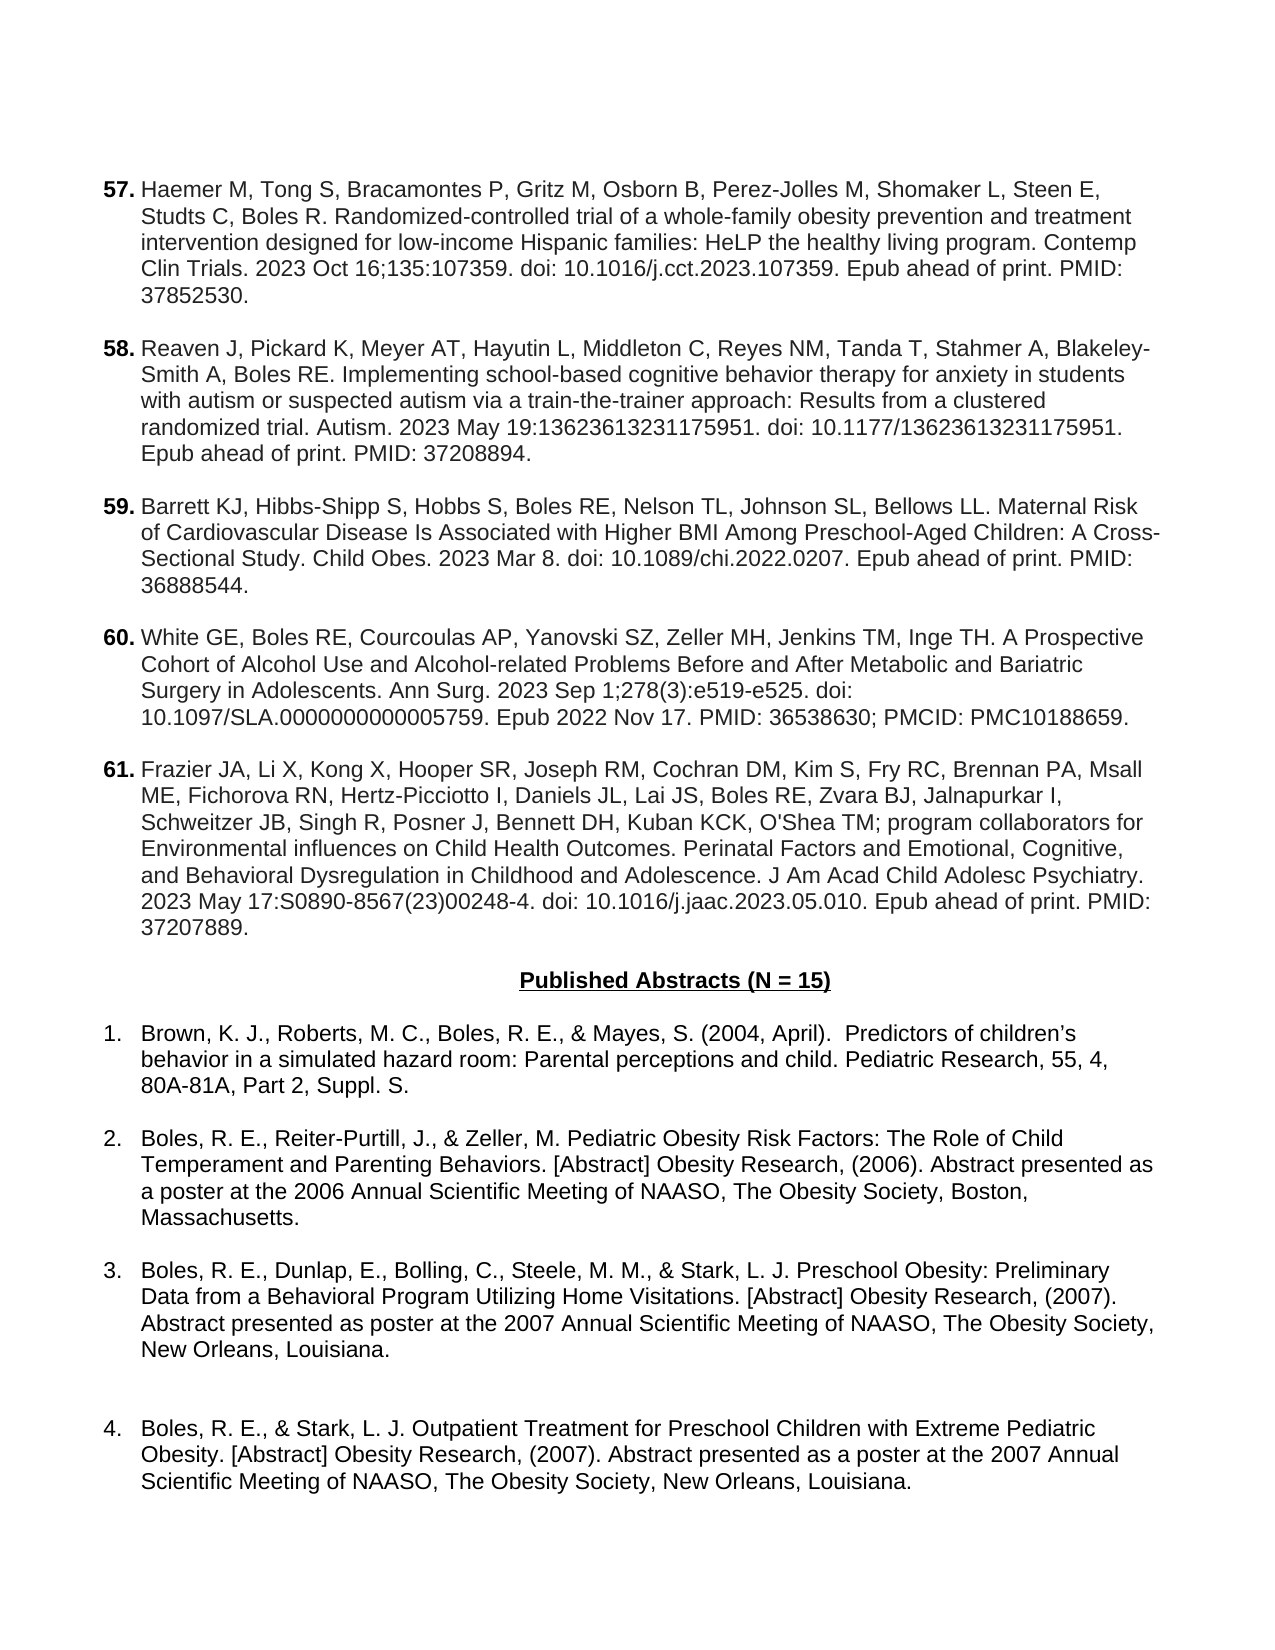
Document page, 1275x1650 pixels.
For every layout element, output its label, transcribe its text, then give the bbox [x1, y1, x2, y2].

list Frazier JA, Li X, Kong X, Hooper SR, Joseph RM, Cochran DM, Kim S, Fry RC, Brennan PA, Msall ME, Fichorova RN, Hertz-Picciotto I, Daniels JL, Lai JS, Boles RE, Zvara BJ, Jalnapurkar I, Schweitzer JB, Singh R, Posner J, Bennett DH, Kuban KCK, O'Shea TM; program collaborators for Environmental influences on Child Health Outcomes. Perinatal Factors and Emotional, Cognitive, and Behavioral Dysregulation in Childhood and Adolescence. J Am Acad Child Adolesc Psychiatry. 2023 May 17:S0890-8567(23)00248-4. doi: 10.1016/j.jaac.2023.05.010. Epub ahead of print. PMID: 37207889. [103, 756, 1162, 941]
list Haemer M, Tong S, Bracamontes P, Gritz M, Osborn B, Perez-Jolles M, Shomaker L, Steen E, Studts C, Boles R. Randomized-controlled trial of a whole-family obesity prevention and treatment intervention designed for low-income Hispanic families: HeLP the healthy living program. Contemp Clin Trials. 2023 Oct 16;135:107359. doi: 10.1016/j.cct.2023.107359. Epub ahead of print. PMID: 37852530. [249, 176, 1162, 308]
title Boles, R. E., & Stark, L. J. Outpatient Treatment for Preschool Children with Extreme Pediatric Obesity. [Abstract] Obesity Research, (2007). Abstract presented as a poster at the 2007 Annual Scientific Meeting of NAASO, The Obesity Society, New Orleans, Louisiana. [103, 1415, 1162, 1494]
title Boles, R. E., Reiter-Purtill, J., & Zeller, M. Pediatric Obesity Risk Factors: The Role of Child Temperament and Parenting Behaviors. [Abstract] Obesity Research, (2006). Abstract presented as a poster at the 2006 Annual Scientific Meeting of NAASO, The Obesity Society, Boston, Massachusetts. [103, 1125, 1162, 1231]
list Reaven J, Pickard K, Meyer AT, Hayutin L, Middleton C, Reyes NM, Tanda T, Stahmer A, Blakeley-Smith A, Boles RE. Implementing school-based cognitive behavior therapy for anxiety in students with autism or suspected autism via a train-the-trainer approach: Results from a clustered randomized trial. Autism. 2023 May 19:13623613231175951. doi: 10.1177/13623613231175951. Epub ahead of print. PMID: 37208894. [103, 334, 1162, 466]
list White GE, Boles RE, Courcoulas AP, Yanovski SZ, Zeller MH, Jenkins TM, Inge TH. A Prospective Cohort of Alcohol Use and Alcohol-related Problems Before and After Metabolic and Bariatric Surgery in Adolescents. Ann Surg. 2023 Sep 1;278(3):e519-e525. doi: 10.1097/SLA.0000000000005759. Epub 2022 Nov 17. PMID: 36538630; PMCID: PMC10188659. [103, 624, 1162, 730]
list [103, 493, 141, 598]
title Boles, R. E., Dunlap, E., Bolling, C., Steele, M. M., & Stark, L. J. Preschool Obesity: Preliminary Data from a Behavioral Program Utilizing Home Visitations. [Abstract] Obesity Research, (2007). Abstract presented as poster at the 2007 Annual Scientific Meeting of NAASO, The Obesity Society, New Orleans, Louisiana. [103, 1257, 1162, 1362]
title Published Abstracts (N = 15) [112, 967, 1162, 993]
list Brown, K. J., Roberts, M. C., Boles, R. E., & Mayes, S. (2004, April). Predictors of children’s behavior in a simulated hazard room: Parental perceptions and child. Pediatric Research, 55, 4, 80A-81A, Part 2, Suppl. S. [103, 1020, 1162, 1099]
list Barrett KJ, Hibbs-Shipp S, Hobbs S, Boles RE, Nelson TL, Johnson SL, Bellows LL. Maternal Risk of Cardiovascular Disease Is Associated with Higher BMI Among Preschool-Aged Children: A Cross-Sectional Study. Child Obes. 2023 Mar 8. doi: 10.1089/chi.2022.0207. Epub ahead of print. PMID: 36888544. [249, 493, 1162, 598]
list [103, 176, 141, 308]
